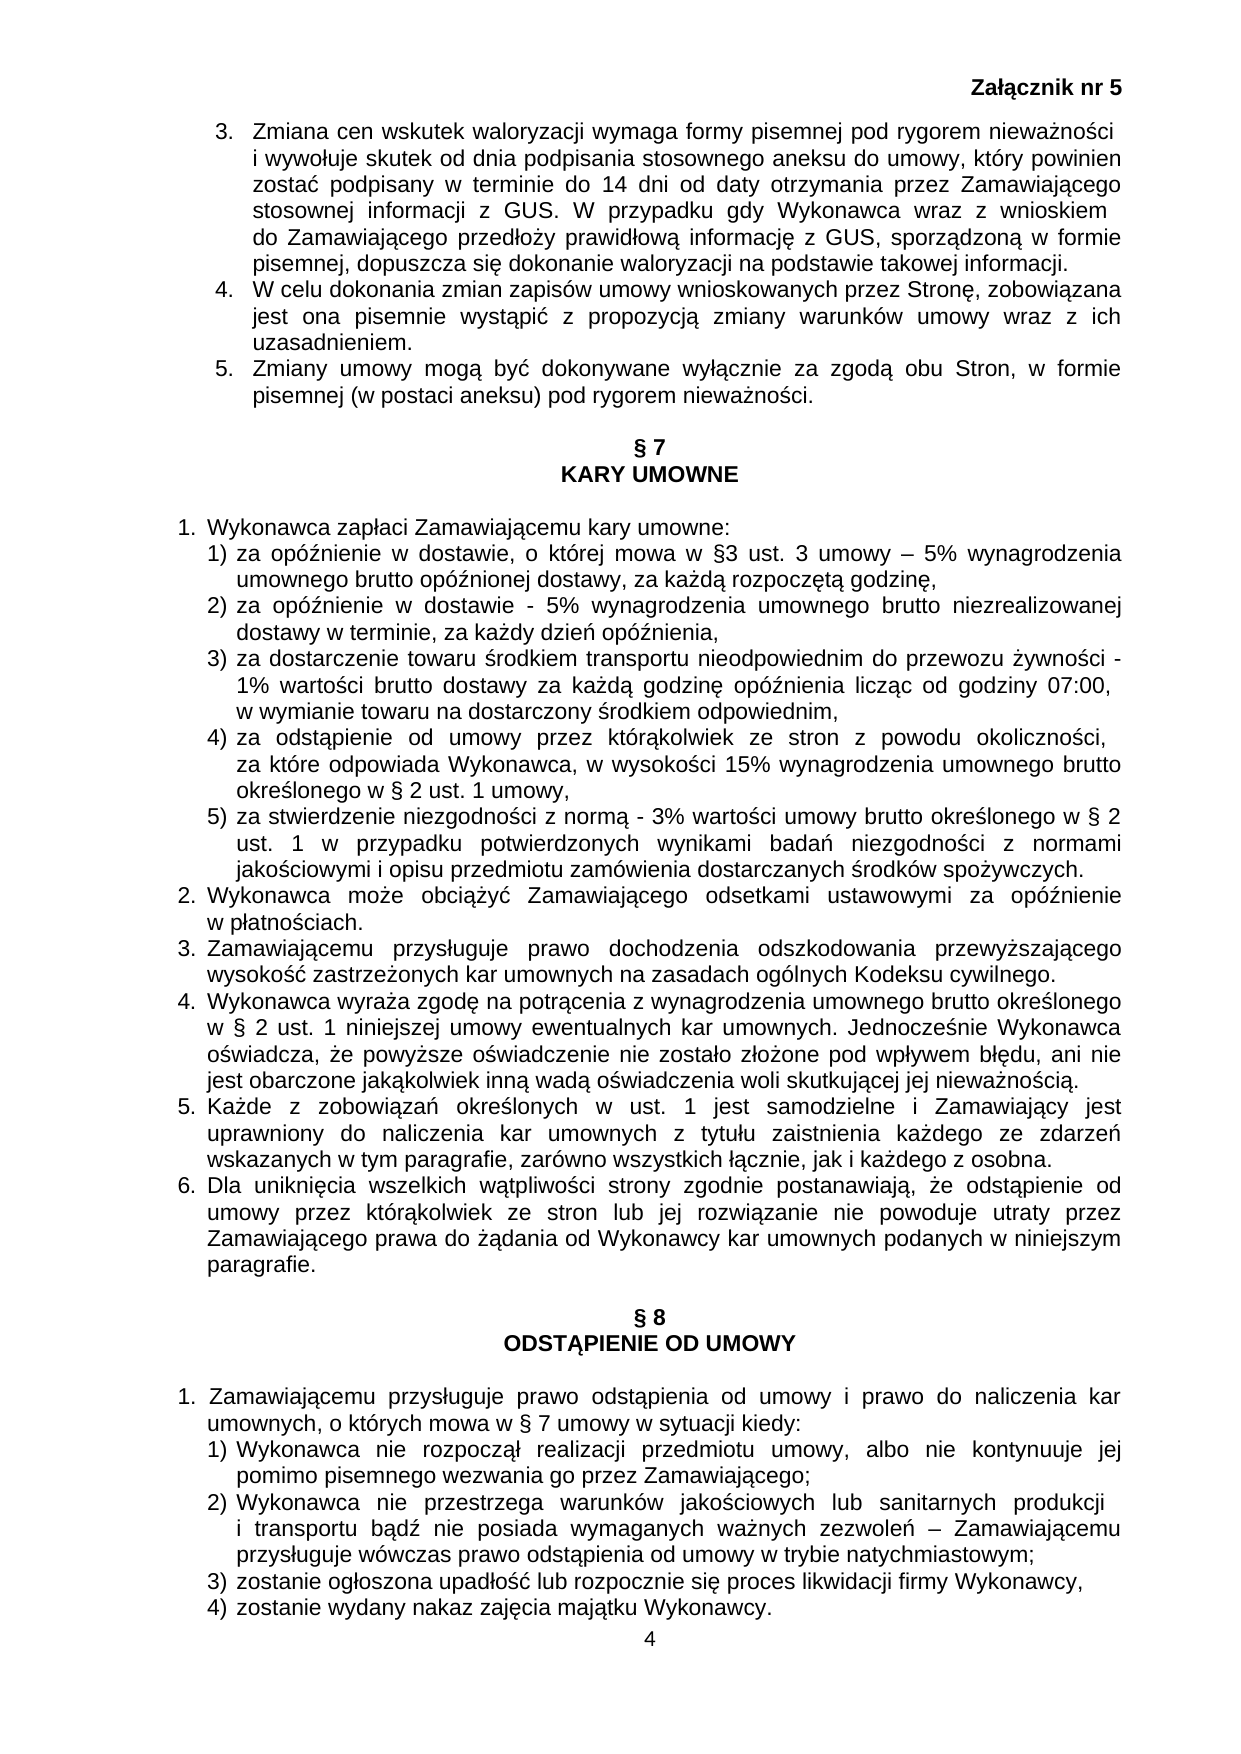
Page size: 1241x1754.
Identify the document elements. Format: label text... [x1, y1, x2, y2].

list zostanie ogłoszona upadłość lub rozpocznie się proces likwidacji firmy Wykonawcy, [207, 1568, 1122, 1594]
list Zmiana cen wskutek waloryzacji wymaga formy pisemnej pod rygorem nieważności i wywołuje skutek od dnia podpisania stosownego aneksu do umowy, który powinien zostać podpisany w terminie do 14 dni od daty otrzymania przez Zamawiającego stosownej informacji z GUS. W przypadku gdy Wykonawca wraz z wnioskiem do Zamawiającego przedłoży prawidłową informację z GUS, sporządzoną w formie pisemnej, dopuszcza się dokonanie waloryzacji na podstawie takowej informacji. [215, 118, 1122, 276]
list Każde z zobowiązań określonych w ust. 1 jest samodzielne i Zamawiający jest uprawniony do naliczenia kar umownych z tytułu zaistnienia każdego ze zdarzeń wskazanych w tym paragrafie, zarówno wszystkich łącznie, jak i każdego z osobna. [177, 1093, 1122, 1172]
list za odstąpienie od umowy przez którąkolwiek ze stron z powodu okoliczności, za które odpowiada Wykonawca, w wysokości 15% wynagrodzenia umownego brutto określonego w § 2 ust. 1 umowy, [207, 724, 1122, 803]
list Wykonawca wyraża zgodę na potrącenia z wynagrodzenia umownego brutto określonego w § 2 ust. 1 niniejszej umowy ewentualnych kar umownych. Jednocześnie Wykonawca oświadcza, że powyższe oświadczenie nie zostało złożone pod wpływem błędu, ani nie jest obarczone jakąkolwiek inną wadą oświadczenia woli skutkującej jej nieważnością. [177, 988, 1122, 1093]
list Wykonawca nie rozpoczął realizacji przedmiotu umowy, albo nie kontynuuje jej pomimo pisemnego wezwania go przez Zamawiającego; [207, 1436, 1122, 1488]
list Zmiany umowy mogą być dokonywane wyłącznie za zgodą obu Stron, w formie pisemnej (w postaci aneksu) pod rygorem nieważności. [215, 355, 1122, 408]
list za stwierdzenie niezgodności z normą - 3% wartości umowy brutto określonego w § 2 ust. 1 w przypadku potwierdzonych wynikami badań niezgodności z normami jakościowymi i opisu przedmiotu zamówienia dostarczanych środków spożywczych. [207, 803, 1122, 882]
list za opóźnienie w dostawie - 5% wynagrodzenia umownego brutto niezrealizowanej dostawy w terminie, za każdy dzień opóźnienia, [207, 592, 1122, 645]
list Wykonawca nie przestrzega warunków jakościowych lub sanitarnych produkcji i transportu bądź nie posiada wymaganych ważnych zezwoleń – Zamawiającemu przysługuje wówczas prawo odstąpienia od umowy w trybie natychmiastowym; [207, 1488, 1122, 1568]
list Dla uniknięcia wszelkich wątpliwości strony zgodnie postanawiają, że odstąpienie od umowy przez którąkolwiek ze stron lub jej rozwiązanie nie powoduje utraty przez Zamawiającego prawa do żądania od Wykonawcy kar umownych podanych w niniejszym paragrafie. [177, 1172, 1122, 1278]
text KARY UMOWNE [177, 461, 1122, 487]
list Wykonawca może obciążyć Zamawiającego odsetkami ustawowymi za opóźnienie w płatnościach. [177, 882, 1122, 935]
list zostanie wydany nakaz zajęcia majątku Wykonawcy. [207, 1594, 1122, 1620]
list W celu dokonania zmian zapisów umowy wnioskowanych przez Stronę, zobowiązana jest ona pisemnie wystąpić z propozycją zmiany warunków umowy wraz z ich uzasadnieniem. [215, 276, 1122, 355]
list Wykonawca zapłaci Zamawiającemu kary umowne: [177, 513, 1122, 540]
text 1. Zamawiającemu przysługuje prawo odstąpienia od umowy i prawo do naliczenia kar umownych, o których mowa w § 7 umowy w sytuacji kiedy: [177, 1383, 1122, 1436]
list za dostarczenie towaru środkiem transportu nieodpowiednim do przewozu żywności - 1% wartości brutto dostawy za każdą godzinę opóźnienia licząc od godziny 07:00, w wymianie towaru na dostarczony środkiem odpowiednim, [207, 645, 1122, 724]
text ODSTĄPIENIE OD UMOWY [177, 1330, 1122, 1357]
text § 7 [177, 434, 1122, 461]
text § 8 [177, 1304, 1122, 1330]
list za opóźnienie w dostawie, o której mowa w §3 ust. 3 umowy – 5% wynagrodzenia umownego brutto opóźnionej dostawy, za każdą rozpoczętą godzinę, [207, 540, 1122, 592]
list Zamawiającemu przysługuje prawo dochodzenia odszkodowania przewyższającego wysokość zastrzeżonych kar umownych na zasadach ogólnych Kodeksu cywilnego. [177, 935, 1122, 988]
